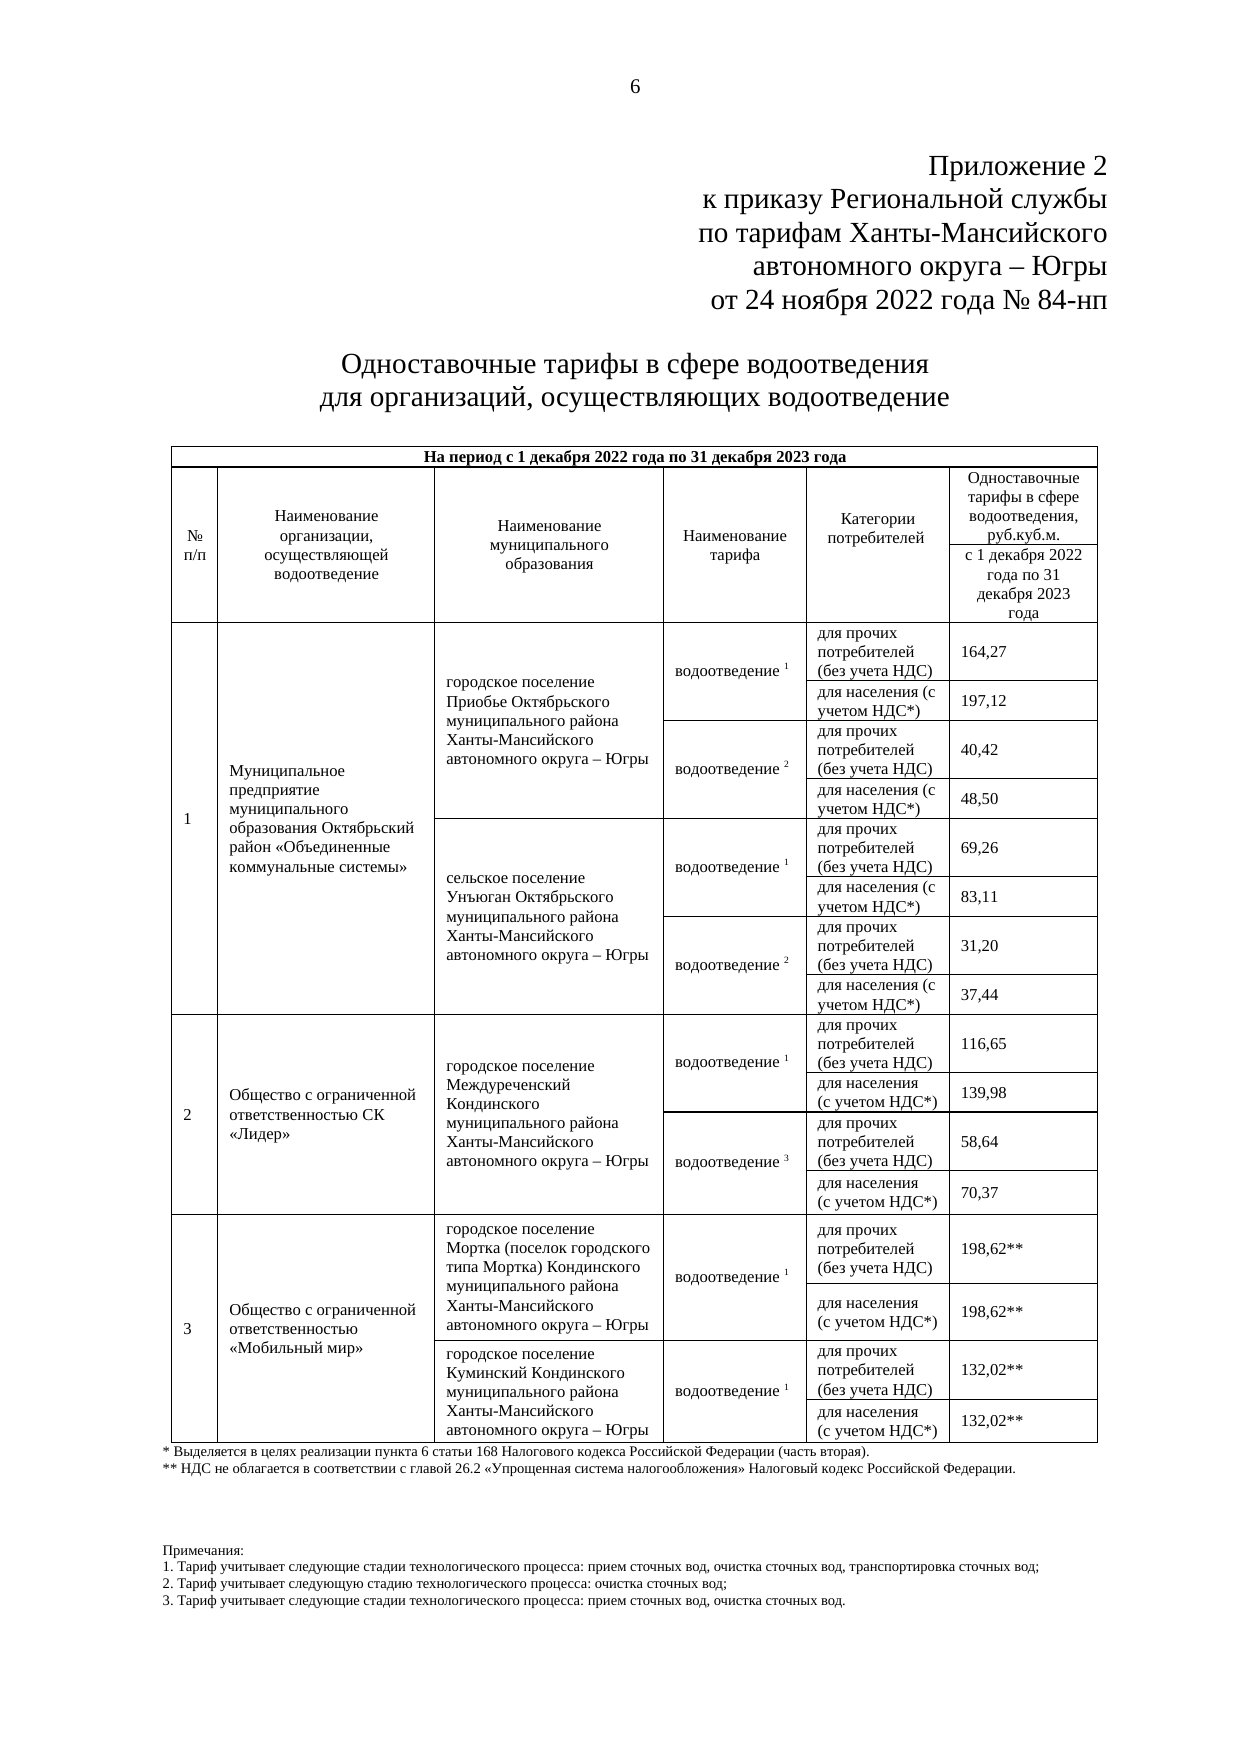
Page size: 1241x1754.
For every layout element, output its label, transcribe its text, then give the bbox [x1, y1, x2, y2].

text по тарифам Ханты-Мансийского [162, 215, 1107, 248]
text от 24 ноября 2022 года № 84-нп [162, 282, 1107, 315]
table_cell водоотведение 1 [664, 819, 806, 916]
table_cell 132,02** [950, 1400, 1097, 1442]
table_cell 139,98 [950, 1073, 1097, 1111]
table_cell 58,64 [950, 1113, 1097, 1170]
text Приложение 2 [915, 148, 1107, 181]
table_cell 198,62** [950, 1215, 1097, 1282]
table_cell 70,37 [950, 1171, 1097, 1213]
table_cell городское поселение Мортка (поселок городского типа Мортка) Кондинского муниципального района Ханты-Мансийского автономного округа – Югры [435, 1215, 663, 1340]
table_cell 37,44 [950, 975, 1097, 1013]
table_cell для населения (с учетом НДС*) [807, 1400, 949, 1442]
table_cell водоотведение 1 [664, 1341, 806, 1442]
table_cell для населения (с учетом НДС*) [807, 975, 949, 1013]
table_cell для населения (с учетом НДС*) [807, 1284, 949, 1340]
text 2. Тариф учитывает следующую стадию технологического процесса: очистка сточных вод; [162, 1575, 1107, 1592]
table_cell для прочих потребителей (без учета НДС) [807, 1015, 949, 1072]
text для организаций, осуществляющих водоотведение [162, 379, 1107, 413]
table_cell Муниципальное предприятие муниципального образования Октябрьский район «Объединенные коммунальные системы» [218, 623, 434, 1013]
text ** НДС не облагается в соответствии с главой 26.2 «Упрощенная система налогообложения» Налоговый кодекс Российской Федерации. [162, 1460, 1107, 1477]
table_cell водоотведение 2 [664, 917, 806, 1013]
text к приказу Региональной службы [162, 181, 1107, 215]
table_cell водоотведение 3 [664, 1113, 806, 1213]
text Одноставочные тарифы в сфере водоотведения [162, 349, 1107, 379]
table_cell 164,27 [950, 623, 1097, 680]
text * Выделяется в целях реализации пункта 6 статьи 168 Налогового кодекса Российской Федерации (часть вторая). [162, 1443, 1107, 1460]
table_cell Наименование тарифа [664, 468, 806, 622]
table_cell городское поселение Куминский Кондинского муниципального района Ханты-Мансийского автономного округа – Югры [435, 1341, 663, 1442]
text Примечания: [162, 1541, 1107, 1558]
table_cell 2 [172, 1015, 217, 1213]
table_cell для прочих потребителей (без учета НДС) [807, 819, 949, 876]
table_cell Общество с ограниченной ответственностью СК «Лидер» [218, 1015, 434, 1213]
table_cell 116,65 [950, 1015, 1097, 1072]
table_cell Категории потребителей [807, 468, 949, 622]
table_cell для прочих потребителей (без учета НДС) [807, 623, 949, 680]
table_cell для населения (с учетом НДС*) [807, 681, 949, 720]
table_cell 83,11 [950, 877, 1097, 916]
table_cell 198,62** [950, 1284, 1097, 1340]
table_cell водоотведение 2 [664, 721, 806, 818]
table_cell для прочих потребителей (без учета НДС) [807, 721, 949, 778]
table_cell для прочих потребителей (без учета НДС) [807, 1113, 949, 1170]
table_cell водоотведение 1 [664, 1215, 806, 1340]
table_cell водоотведение 1 [664, 1015, 806, 1111]
table_cell с 1 декабря 2022 года по 31 декабря 2023 года [950, 545, 1097, 622]
table_cell Одноставочные тарифы в сфере водоотведения, руб.куб.м. [950, 468, 1097, 544]
table_cell городское поселение Междуреченский Кондинского муниципального района Ханты-Мансийского автономного округа – Югры [435, 1015, 663, 1213]
text 3. Тариф учитывает следующие стадии технологического процесса: прием сточных вод, очистка сточных вод. [162, 1592, 1107, 1608]
table_cell для прочих потребителей (без учета НДС) [807, 917, 949, 974]
text автономного округа – Югры [162, 248, 1107, 282]
table_cell № п/п [172, 468, 217, 622]
table_cell Наименование организации, осуществляющей водоотведение [218, 468, 434, 622]
table_cell городское поселение Приобье Октябрьского муниципального района Ханты-Мансийского автономного округа – Югры [435, 623, 663, 818]
table_cell 197,12 [950, 681, 1097, 720]
table_header На период с 1 декабря 2022 года по 31 декабря 2023 года [172, 447, 1097, 466]
table_cell водоотведение 1 [664, 623, 806, 720]
table_cell 132,02** [950, 1341, 1097, 1398]
table_cell Наименование муниципального образования [435, 468, 663, 622]
table_cell для населения (с учетом НДС*) [807, 877, 949, 916]
table_cell для населения (с учетом НДС*) [807, 1171, 949, 1213]
table_cell для прочих потребителей (без учета НДС) [807, 1341, 949, 1398]
table_cell Общество с ограниченной ответственностью «Мобильный мир» [218, 1215, 434, 1442]
table_cell 3 [172, 1215, 217, 1442]
table_cell для населения (с учетом НДС*) [807, 1073, 949, 1111]
table_cell 48,50 [950, 779, 1097, 818]
table_cell 31,20 [950, 917, 1097, 974]
text 1. Тариф учитывает следующие стадии технологического процесса: прием сточных вод, очистка сточных вод, транспортировка сточных вод; [162, 1558, 1107, 1575]
table_cell для прочих потребителей (без учета НДС) [807, 1215, 949, 1282]
table_cell сельское поселение Унъюган Октябрьского муниципального района Ханты-Мансийского автономного округа – Югры [435, 819, 663, 1013]
table_cell 1 [172, 623, 217, 1013]
table_cell 40,42 [950, 721, 1097, 778]
table_cell для населения (с учетом НДС*) [807, 779, 949, 818]
table_cell 69,26 [950, 819, 1097, 876]
